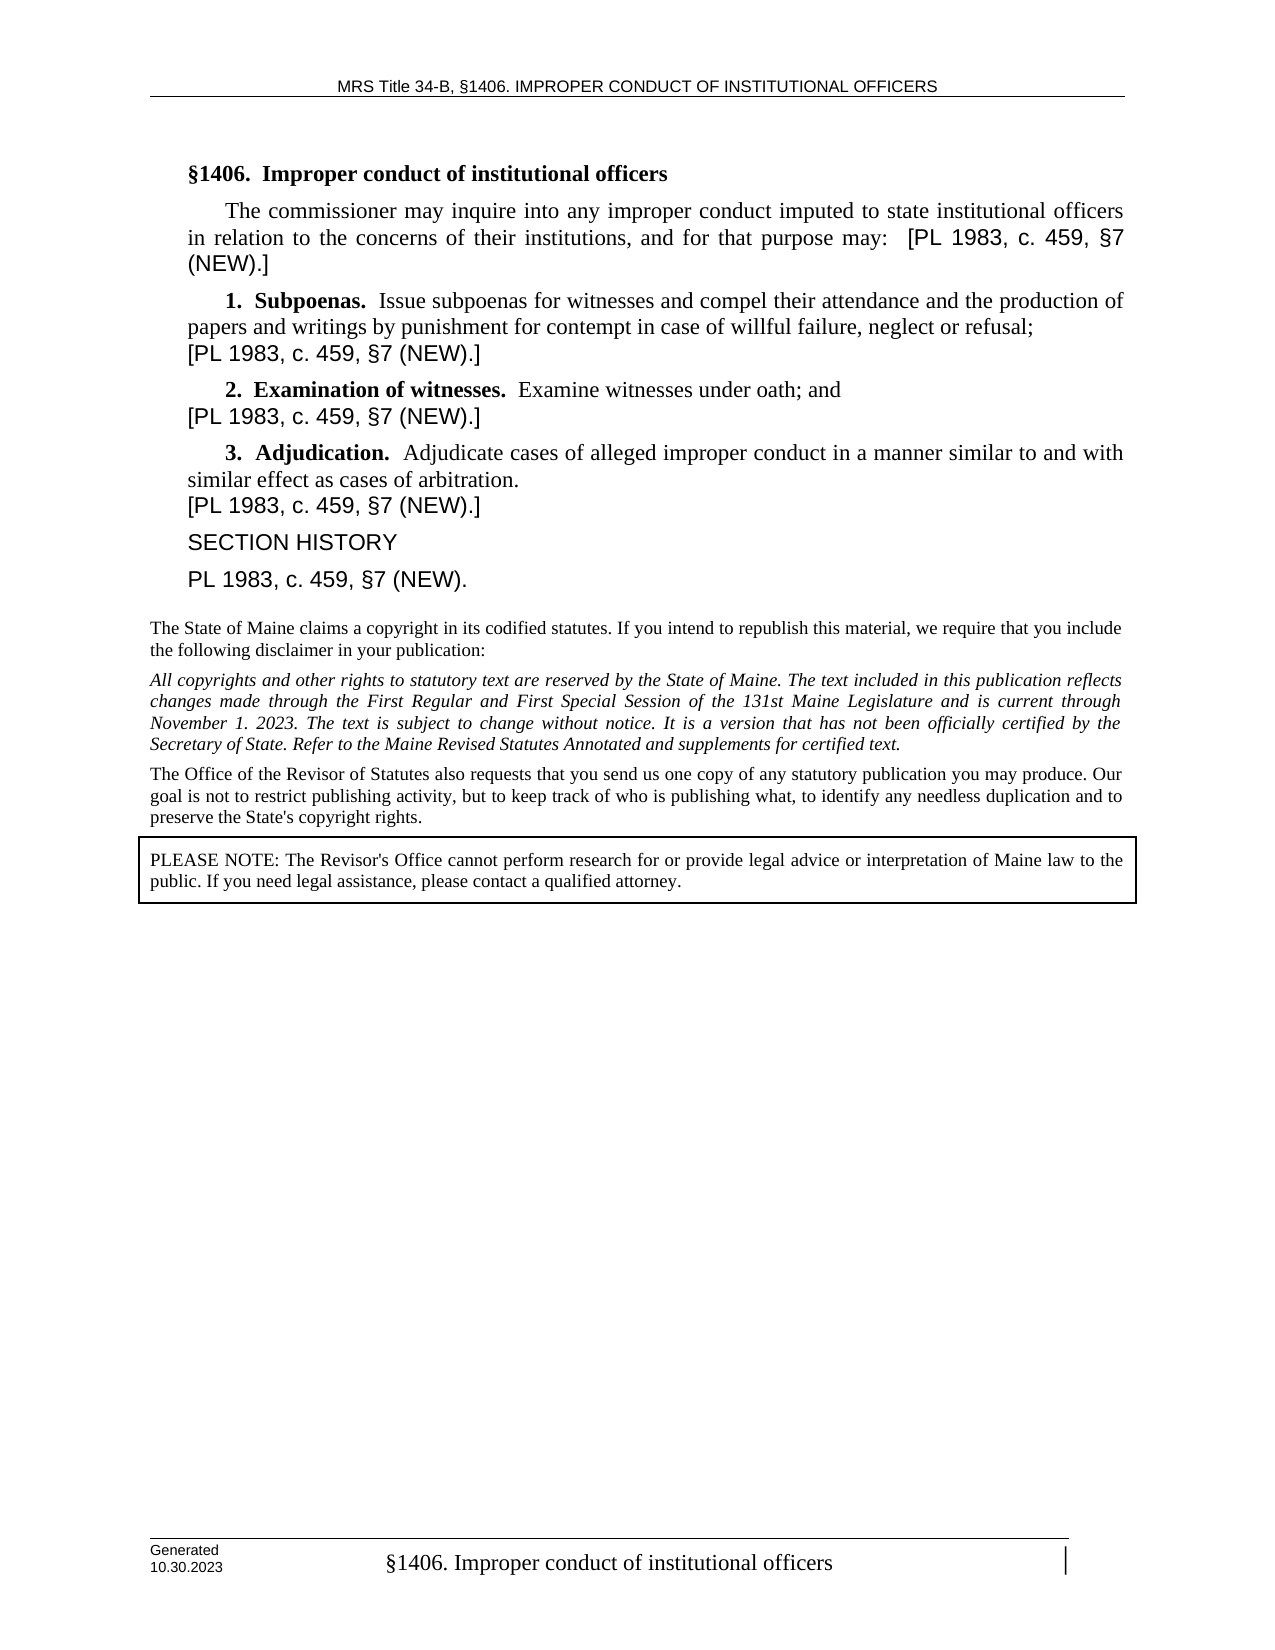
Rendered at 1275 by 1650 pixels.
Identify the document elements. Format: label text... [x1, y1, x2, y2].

text §1406. Improper conduct of institutional officers [187, 160, 1125, 187]
text [PL 1983, c. 459, §7 (NEW).] [187, 339, 1125, 366]
text [PL 1983, c. 459, §7 (NEW).] [187, 492, 1125, 518]
text 3. Adjudication. Adjudicate cases of alleged improper conduct in a manner similar to and with similar effect as cases of arbitration. [187, 439, 1125, 492]
text SECTION HISTORY [187, 529, 1125, 555]
text [PL 1983, c. 459, §7 (NEW).] [187, 403, 1125, 429]
text All copyrights and other rights to statutory text are reserved by the State of Maine. The text included in this publication reflects changes made through the First Regular and First Special Session of the 131st Maine Legislature and is current through November 1. 2023 . The text is subject to change without notice. It is a version that has not been officially certified by the Secretary of State. Refer to the Maine Revised Statutes Annotated and supplements for certified text. [150, 668, 1125, 755]
text The State of Maine claims a copyright in its codified statutes. If you intend to republish this material, we require that you include the following disclaimer in your publication: [150, 617, 1125, 660]
text 2. Examination of witnesses. Examine witnesses under oath; and [187, 376, 1125, 403]
text The commissioner may inquire into any improper conduct imputed to state institutional officers in relation to the concerns of their institutions, and for that purpose may: [PL 1983, c. 459, §7 (NEW).] [187, 197, 1125, 276]
text The Office of the Revisor of Statutes also requests that you send us one copy of any statutory publication you may produce. Our goal is not to restrict publishing activity, but to keep track of who is publishing what, to identify any needless duplication and to preserve the State's copyright rights. [150, 763, 1125, 828]
text PL 1983, c. 459, §7 (NEW). [187, 566, 1125, 592]
text 1. Subpoenas. Issue subpoenas for witnesses and compel their attendance and the production of papers and writings by punishment for contempt in case of willful failure, neglect or refusal; [187, 287, 1125, 339]
text PLEASE NOTE: The Revisor's Office cannot perform research for or provide legal advice or interpretation of Maine law to the public. If you need legal assistance, please contact a qualified attorney. [140, 838, 1135, 902]
